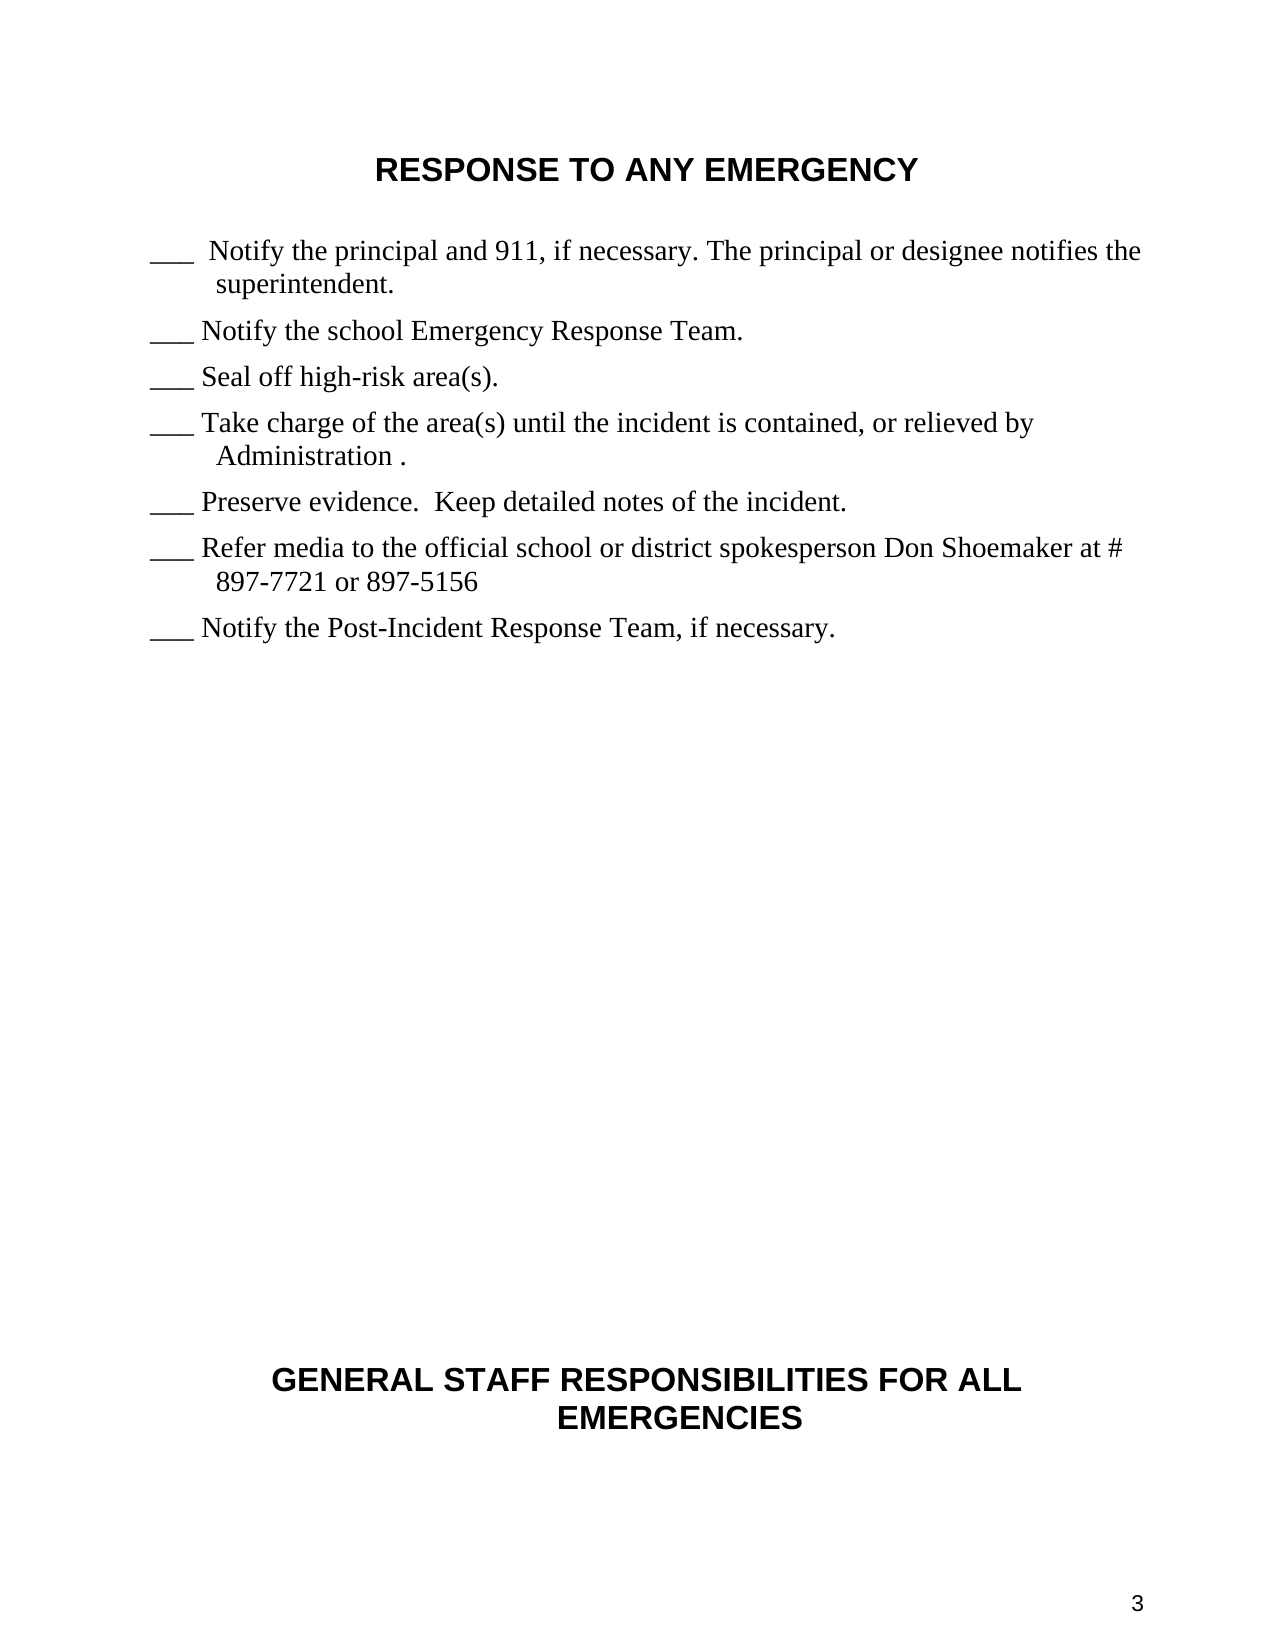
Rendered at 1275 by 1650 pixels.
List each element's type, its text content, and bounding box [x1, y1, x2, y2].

text ___ Seal off high-risk area(s). [150, 359, 1144, 392]
text ___ Refer media to the official school or district spokesperson Don Shoemaker at # 897-7721 or 897-5156 [150, 530, 1144, 597]
subtitle RESPONSE TO ANY EMERGENCY [150, 150, 1144, 188]
text ___ Take charge of the area(s) until the incident is contained, or relieved by Administration . [150, 405, 1144, 472]
subtitle GENERAL STAFF RESPONSIBILITIES FOR ALL EMERGENCIES [150, 1360, 1144, 1437]
text ___ Notify the Post-Incident Response Team, if necessary. [150, 610, 1144, 643]
text ___ Notify the principal and 911, if necessary. The principal or designee notifies the superintendent. [150, 233, 1144, 300]
text ___ Notify the school Emergency Response Team. [150, 313, 1144, 346]
text ___ Preserve evidence. Keep detailed notes of the incident. [150, 484, 1144, 518]
